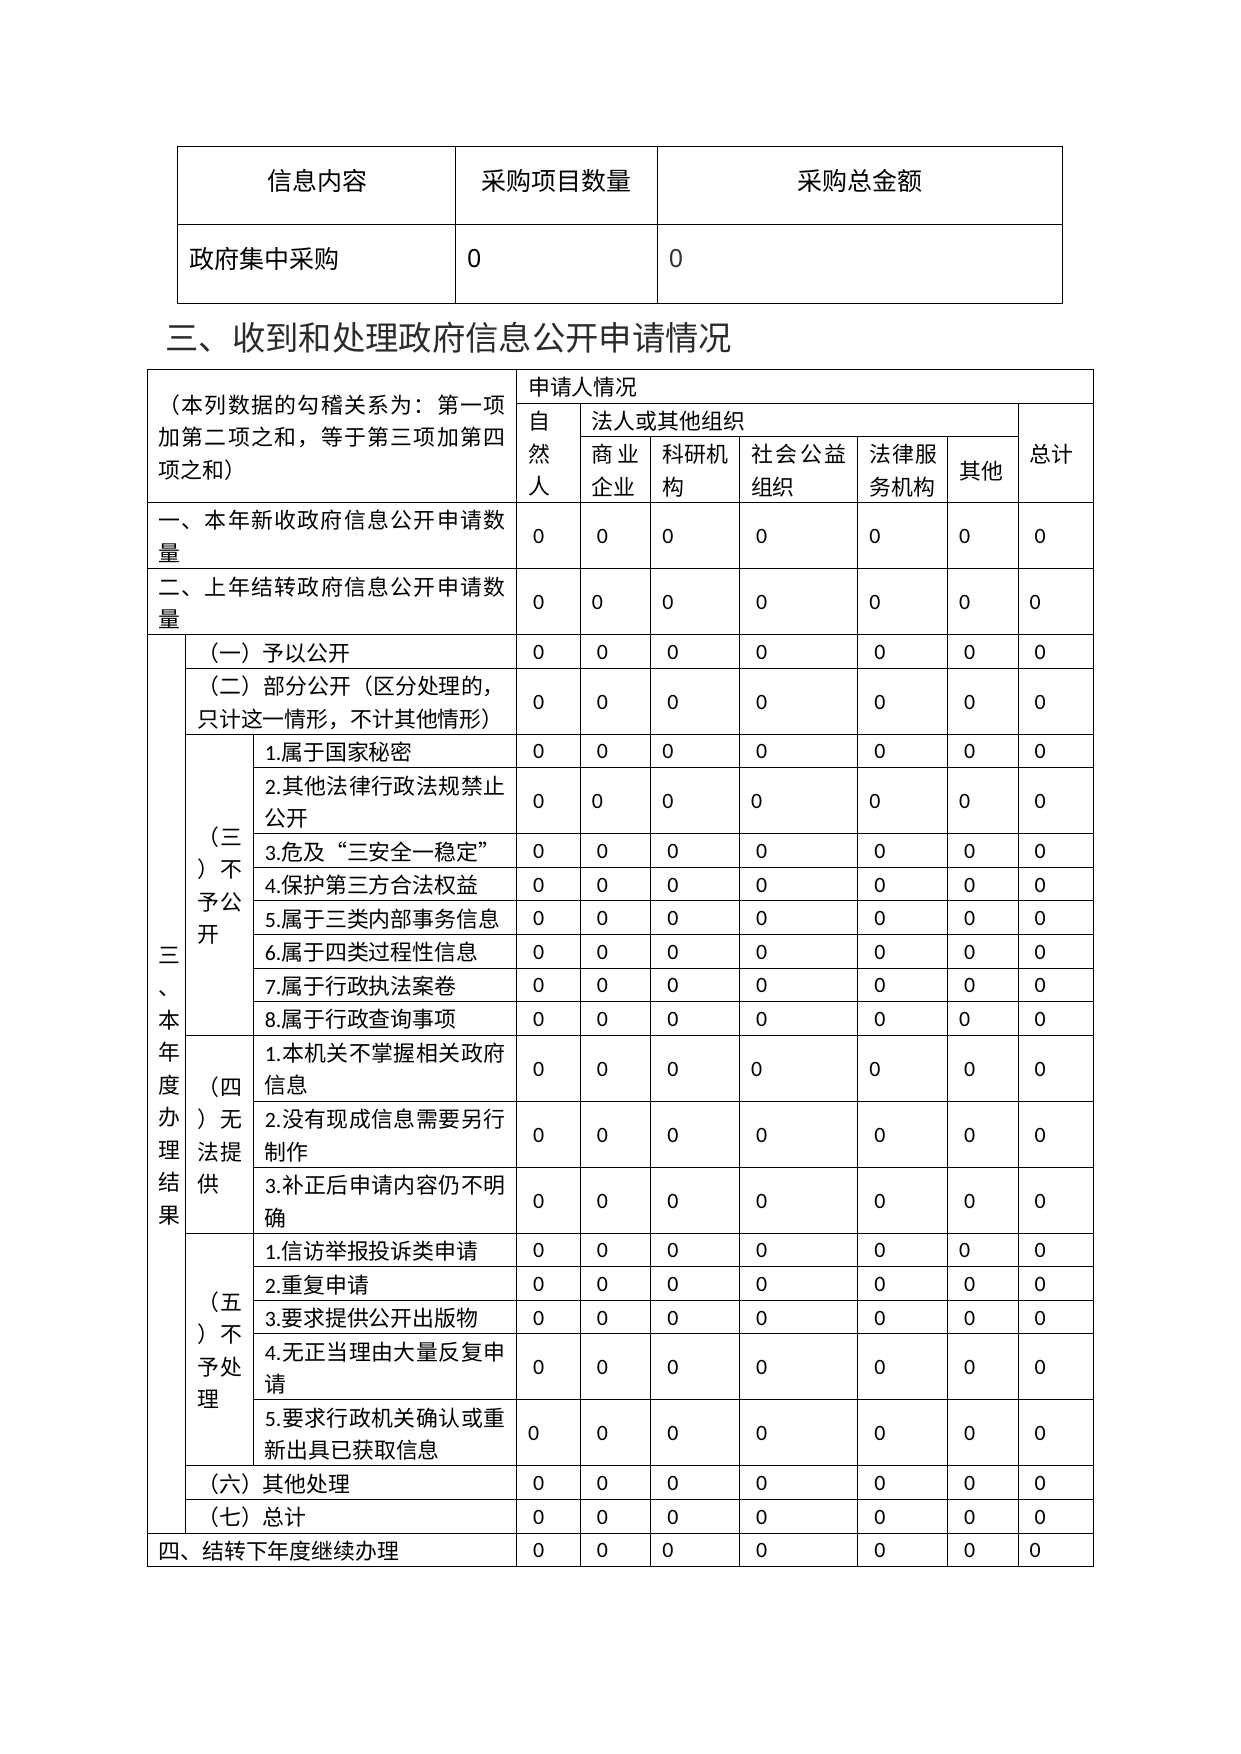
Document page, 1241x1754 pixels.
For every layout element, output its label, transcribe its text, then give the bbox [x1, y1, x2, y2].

table_cell 三、本年度办理结果 [148, 635, 185, 1532]
table_cell 0 [1019, 669, 1093, 734]
table_cell 5.要求行政机关确认或重新出具已获取信息 [254, 1400, 516, 1465]
table_cell 0 [858, 768, 947, 833]
table_cell 0 [517, 1400, 580, 1465]
table_cell 0 [581, 901, 650, 934]
table_cell （五）不予处理 [186, 1234, 253, 1465]
table_cell 0 [651, 901, 739, 934]
table_cell 0 [858, 1534, 947, 1566]
table_cell 0 [740, 635, 857, 668]
table_cell 0 [740, 901, 857, 934]
table_cell 0 [1019, 1301, 1093, 1333]
table_cell 0 [740, 1267, 857, 1300]
table_cell 4.无正当理由大量反复申请 [254, 1334, 516, 1399]
table_cell 0 [948, 1400, 1018, 1465]
table_cell 0 [517, 1534, 580, 1566]
table_cell 0 [858, 1466, 947, 1499]
table_cell 0 [858, 1334, 947, 1399]
table_cell 0 [651, 1334, 739, 1399]
table_cell 采购总金额 [658, 147, 1062, 224]
table_cell （六）其他处理 [186, 1466, 516, 1499]
table_cell 0 [948, 1002, 1018, 1034]
table_cell 8.属于行政查询事项 [254, 1002, 516, 1034]
table_cell 0 [858, 935, 947, 967]
table_cell 0 [651, 1400, 739, 1465]
table_cell 0 [517, 1102, 580, 1167]
table_cell 0 [858, 834, 947, 867]
table_cell 0 [740, 1102, 857, 1167]
table_cell 0 [1019, 1534, 1093, 1566]
table_cell 0 [581, 935, 650, 967]
table_cell 0 [517, 1267, 580, 1300]
table_cell 0 [517, 1466, 580, 1499]
table_cell 0 [740, 569, 857, 634]
table_cell 0 [517, 868, 580, 900]
table_cell 5.属于三类内部事务信息 [254, 901, 516, 934]
table_cell 0 [740, 1500, 857, 1532]
table_cell 0 [740, 1301, 857, 1333]
table_cell 0 [1019, 834, 1093, 867]
table_cell 总计 [1019, 404, 1093, 502]
table_cell 法人或其他组织 [581, 404, 1018, 436]
table_cell 0 [517, 1036, 580, 1101]
table_cell 0 [948, 1234, 1018, 1266]
table_cell 0 [858, 1102, 947, 1167]
table_cell 0 [740, 1234, 857, 1266]
table_cell 0 [517, 901, 580, 934]
table_cell （二）部分公开（区分处理的，只计这一情形，不计其他情形） [186, 669, 516, 734]
table_header （本列数据的勾稽关系为：第一项加第二项之和，等于第三项加第四项之和） [148, 370, 516, 502]
table_cell 0 [581, 1500, 650, 1532]
table_cell 0 [740, 669, 857, 734]
table_cell 0 [651, 1102, 739, 1167]
table_cell 其他 [948, 437, 1018, 502]
table_cell 科研机构 [651, 437, 739, 502]
table_cell 0 [1019, 1267, 1093, 1300]
table_cell 0 [581, 735, 650, 767]
table_cell 3.要求提供公开出版物 [254, 1301, 516, 1333]
table_cell 0 [651, 1036, 739, 1101]
table_cell 0 [948, 1301, 1018, 1333]
table_cell 0 [517, 503, 580, 568]
table_cell 0 [581, 1334, 650, 1399]
table_cell 0 [948, 669, 1018, 734]
table_cell 0 [858, 1301, 947, 1333]
table_cell 0 [651, 868, 739, 900]
table_cell 1.本机关不掌握相关政府信息 [254, 1036, 516, 1101]
table_cell （四）无法提供 [186, 1036, 253, 1233]
table_cell 0 [1019, 1002, 1093, 1034]
table_cell 0 [581, 1234, 650, 1266]
table_cell 0 [581, 1534, 650, 1566]
table_cell 0 [740, 868, 857, 900]
table_cell 0 [1019, 735, 1093, 767]
table_cell 0 [948, 1534, 1018, 1566]
table_cell 0 [858, 1168, 947, 1233]
table_cell 0 [651, 1234, 739, 1266]
table_cell 0 [858, 1400, 947, 1465]
table_cell 0 [1019, 503, 1093, 568]
table_cell 法律服务机构 [858, 437, 947, 502]
table_cell 0 [948, 969, 1018, 1001]
table_cell 0 [740, 1036, 857, 1101]
table_cell 0 [651, 935, 739, 967]
table_cell 0 [948, 1334, 1018, 1399]
table_cell 0 [517, 1500, 580, 1532]
table_cell 社会公益组织 [740, 437, 857, 502]
table_cell （七）总计 [186, 1500, 516, 1532]
table_cell 0 [1019, 1400, 1093, 1465]
table_cell 0 [740, 1400, 857, 1465]
table_cell 0 [651, 1500, 739, 1532]
table_cell 0 [1019, 969, 1093, 1001]
table_cell 7.属于行政执法案卷 [254, 969, 516, 1001]
table_cell 0 [517, 935, 580, 967]
table_cell 0 [858, 635, 947, 668]
table_cell 0 [581, 868, 650, 900]
table_cell 0 [651, 834, 739, 867]
table_cell 0 [858, 735, 947, 767]
table_cell 0 [740, 935, 857, 967]
table_cell 3.危及“三安全一稳定” [254, 834, 516, 867]
table_cell 0 [948, 935, 1018, 967]
table_cell 0 [948, 1102, 1018, 1167]
table_cell 采购项目数量 [456, 147, 657, 224]
table_cell 0 [517, 1234, 580, 1266]
table_cell 0 [517, 635, 580, 668]
table_cell 0 [1019, 1500, 1093, 1532]
table_cell 2.重复申请 [254, 1267, 516, 1300]
table_cell 0 [651, 503, 739, 568]
table_cell 0 [651, 969, 739, 1001]
table_cell 0 [517, 1301, 580, 1333]
table_cell 0 [517, 768, 580, 833]
table_cell 0 [740, 735, 857, 767]
table_cell 二、上年结转政府信息公开申请数量 [148, 569, 516, 634]
table_cell 0 [658, 225, 1062, 303]
table_cell 0 [517, 735, 580, 767]
table_cell （三）不予公开 [186, 735, 253, 1034]
table_cell 0 [1019, 1234, 1093, 1266]
table_cell 0 [581, 834, 650, 867]
text 三、收到和处理政府信息公开申请情况 [165, 304, 1075, 369]
table_cell 0 [581, 1400, 650, 1465]
table_header 申请人情况 [517, 370, 1093, 402]
table_cell 0 [581, 669, 650, 734]
table_cell 0 [858, 1234, 947, 1266]
table_cell 0 [581, 768, 650, 833]
table_cell 0 [858, 1036, 947, 1101]
table_cell 0 [1019, 569, 1093, 634]
table_cell 0 [1019, 635, 1093, 668]
table_cell 0 [858, 569, 947, 634]
table_cell 0 [1019, 1102, 1093, 1167]
table_cell 0 [740, 1466, 857, 1499]
table_cell 0 [740, 1168, 857, 1233]
table_cell 一、本年新收政府信息公开申请数量 [148, 503, 516, 568]
table_cell （一）予以公开 [186, 635, 516, 668]
table_cell 0 [858, 901, 947, 934]
table_cell 1.属于国家秘密 [254, 735, 516, 767]
table_cell 0 [740, 834, 857, 867]
table_cell 0 [1019, 901, 1093, 934]
table_cell 0 [581, 1267, 650, 1300]
table_cell 0 [581, 503, 650, 568]
table_cell 政府集中采购 [178, 225, 455, 303]
table_cell 0 [517, 1334, 580, 1399]
table_cell 0 [651, 669, 739, 734]
table_cell 0 [581, 1466, 650, 1499]
table_cell 0 [651, 1466, 739, 1499]
table_cell 0 [581, 969, 650, 1001]
table_cell 0 [1019, 768, 1093, 833]
table_cell 0 [740, 503, 857, 568]
table_cell 0 [581, 1002, 650, 1034]
table_cell 0 [581, 635, 650, 668]
table_cell 0 [948, 1036, 1018, 1101]
table_cell 商业企业 [581, 437, 650, 502]
table_cell 0 [858, 1500, 947, 1532]
table_cell 0 [651, 735, 739, 767]
table_cell 0 [517, 1168, 580, 1233]
table_cell 0 [651, 635, 739, 668]
table_cell 1.信访举报投诉类申请 [254, 1234, 516, 1266]
table_cell 0 [456, 225, 657, 303]
table_cell 6.属于四类过程性信息 [254, 935, 516, 967]
table_cell 0 [651, 569, 739, 634]
table_cell 3.补正后申请内容仍不明确 [254, 1168, 516, 1233]
table_cell 0 [948, 1500, 1018, 1532]
table_cell 0 [651, 1301, 739, 1333]
table_cell 0 [948, 868, 1018, 900]
table_cell 4.保护第三方合法权益 [254, 868, 516, 900]
table_cell 0 [581, 1301, 650, 1333]
table_cell 0 [581, 1036, 650, 1101]
table_cell 0 [581, 569, 650, 634]
table_cell 0 [1019, 1036, 1093, 1101]
table_cell 0 [1019, 868, 1093, 900]
table_cell 0 [948, 569, 1018, 634]
table_cell 0 [1019, 935, 1093, 967]
table_cell 0 [948, 834, 1018, 867]
table_cell 0 [948, 735, 1018, 767]
table_cell 0 [517, 569, 580, 634]
table_cell 0 [948, 503, 1018, 568]
table_cell 0 [858, 1267, 947, 1300]
table_cell 2.没有现成信息需要另行制作 [254, 1102, 516, 1167]
table_cell 0 [740, 969, 857, 1001]
table_cell 0 [948, 1168, 1018, 1233]
table_cell 四、结转下年度继续办理 [148, 1534, 516, 1566]
table_cell 0 [1019, 1168, 1093, 1233]
table_cell 0 [651, 1168, 739, 1233]
table_cell 自然人 [517, 404, 580, 502]
table_cell 0 [858, 868, 947, 900]
table_cell 0 [948, 635, 1018, 668]
table_cell 0 [948, 1267, 1018, 1300]
table_cell 0 [858, 669, 947, 734]
table_cell 0 [651, 1267, 739, 1300]
table_cell 0 [651, 1002, 739, 1034]
table_cell 0 [517, 834, 580, 867]
table_cell 0 [517, 969, 580, 1001]
table_cell 0 [651, 1534, 739, 1566]
table_cell 0 [581, 1168, 650, 1233]
table_cell 0 [1019, 1334, 1093, 1399]
table_cell 0 [740, 768, 857, 833]
table_cell 0 [517, 669, 580, 734]
table_cell 0 [740, 1002, 857, 1034]
table_cell 2.其他法律行政法规禁止公开 [254, 768, 516, 833]
table_cell 0 [651, 768, 739, 833]
table_cell 0 [858, 503, 947, 568]
table_cell 0 [740, 1534, 857, 1566]
table_cell 信息内容 [178, 147, 455, 224]
table_cell 0 [948, 768, 1018, 833]
table_cell 0 [581, 1102, 650, 1167]
table_cell 0 [1019, 1466, 1093, 1499]
table_cell 0 [858, 1002, 947, 1034]
table_cell 0 [948, 901, 1018, 934]
table_cell 0 [740, 1334, 857, 1399]
table_cell 0 [948, 1466, 1018, 1499]
table_cell 0 [517, 1002, 580, 1034]
table_cell 0 [858, 969, 947, 1001]
